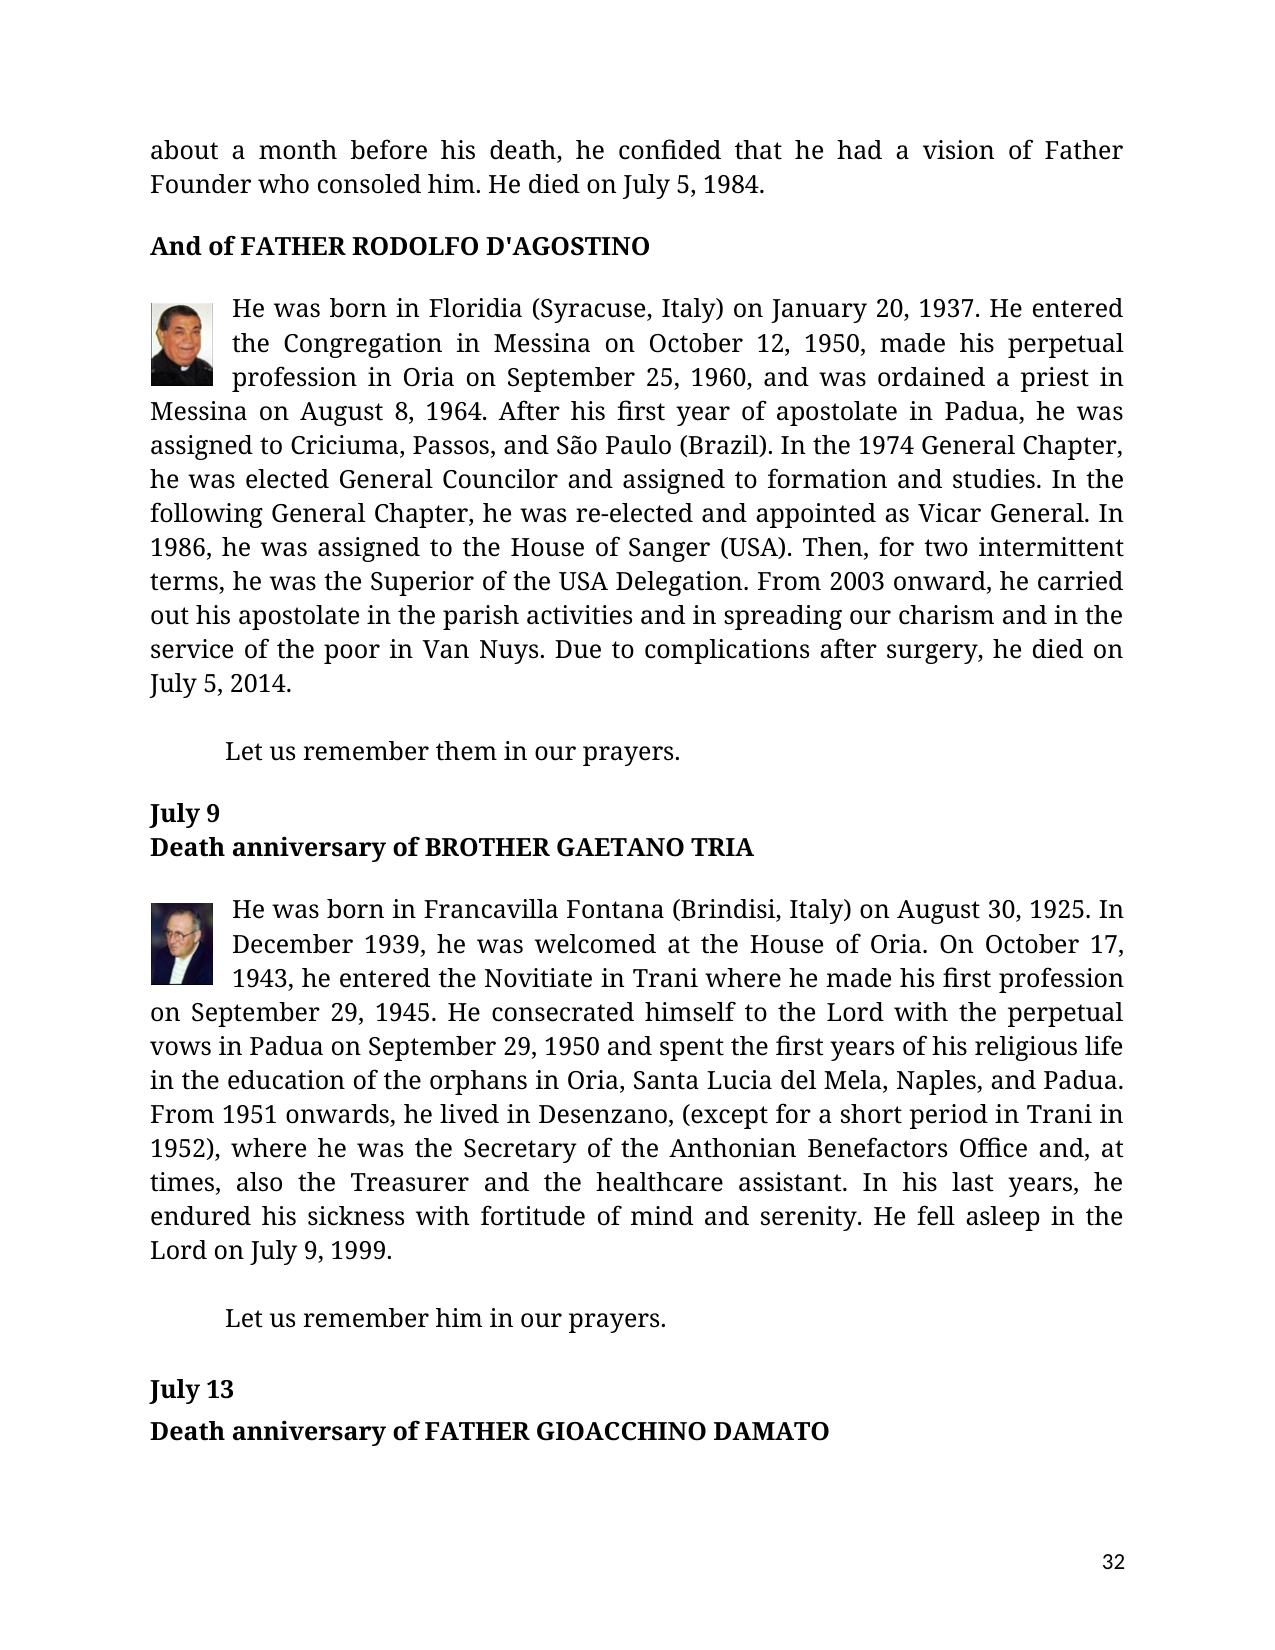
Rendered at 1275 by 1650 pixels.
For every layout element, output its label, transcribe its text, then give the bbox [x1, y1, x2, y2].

text He was born in Francavilla Fontana (Brindisi, Italy) on August 30, 1925. In December 1939, he was welcomed at the House of Oria. On October 17, 1943, he entered the Novitiate in Trani where he made his first profession on September 29, 1945. He consecrated himself to the Lord with the perpetual vows in Padua on September 29, 1950 and spent the first years of his religious life in the education of the orphans in Oria, Santa Lucia del Mela, Naples, and Padua. From 1951 onwards, he lived in Desenzano, (except for a short period in Trani in 1952), where he was the Secretary of the Anthonian Benefactors Office and, at times, also the Treasurer and the healthcare assistant. In his last years, he endured his sickness with fortitude of mind and serenity. He fell asleep in the Lord on July 9, 1999. [150, 892, 1125, 1267]
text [150, 133, 1125, 201]
text He was born in Floridia (Syracuse, Italy) on January 20, 1937. He entered the Congregation in Messina on October 12, 1950, made his perpetual profession in Oria on September 25, 1960, and was ordained a priest in Messina on August 8, 1964. After his first year of apostolate in Padua, he was assigned to Criciuma, Passos, and São Paulo (Brazil). In the 1974 General Chapter, he was elected General Councilor and assigned to formation and studies. In the following General Chapter, he was re-elected and appointed as Vicar General. In 1986, he was assigned to the House of Sanger (USA). Then, for two intermittent terms, he was the Superior of the USA Delegation. From 2003 onward, he carried out his apostolate in the parish activities and in spreading our charism and in the service of the poor in Van Nuys. Due to complications after surgery, he died on July 5, 2014. [150, 291, 1125, 700]
picture [151, 903, 213, 985]
picture [151, 303, 213, 386]
text Let us remember them in our prayers. [150, 734, 1125, 768]
text July 9 [150, 796, 1125, 830]
text Death anniversary of FATHER GIOACCHINO DAMATO [150, 1406, 1125, 1448]
text Death anniversary of BROTHER GAETANO TRIA [150, 830, 1125, 864]
text Let us remember him in our prayers. [150, 1301, 1125, 1335]
text July 13 [150, 1363, 1125, 1406]
text And of FATHER RODOLFO D'AGOSTINO [150, 229, 1125, 263]
